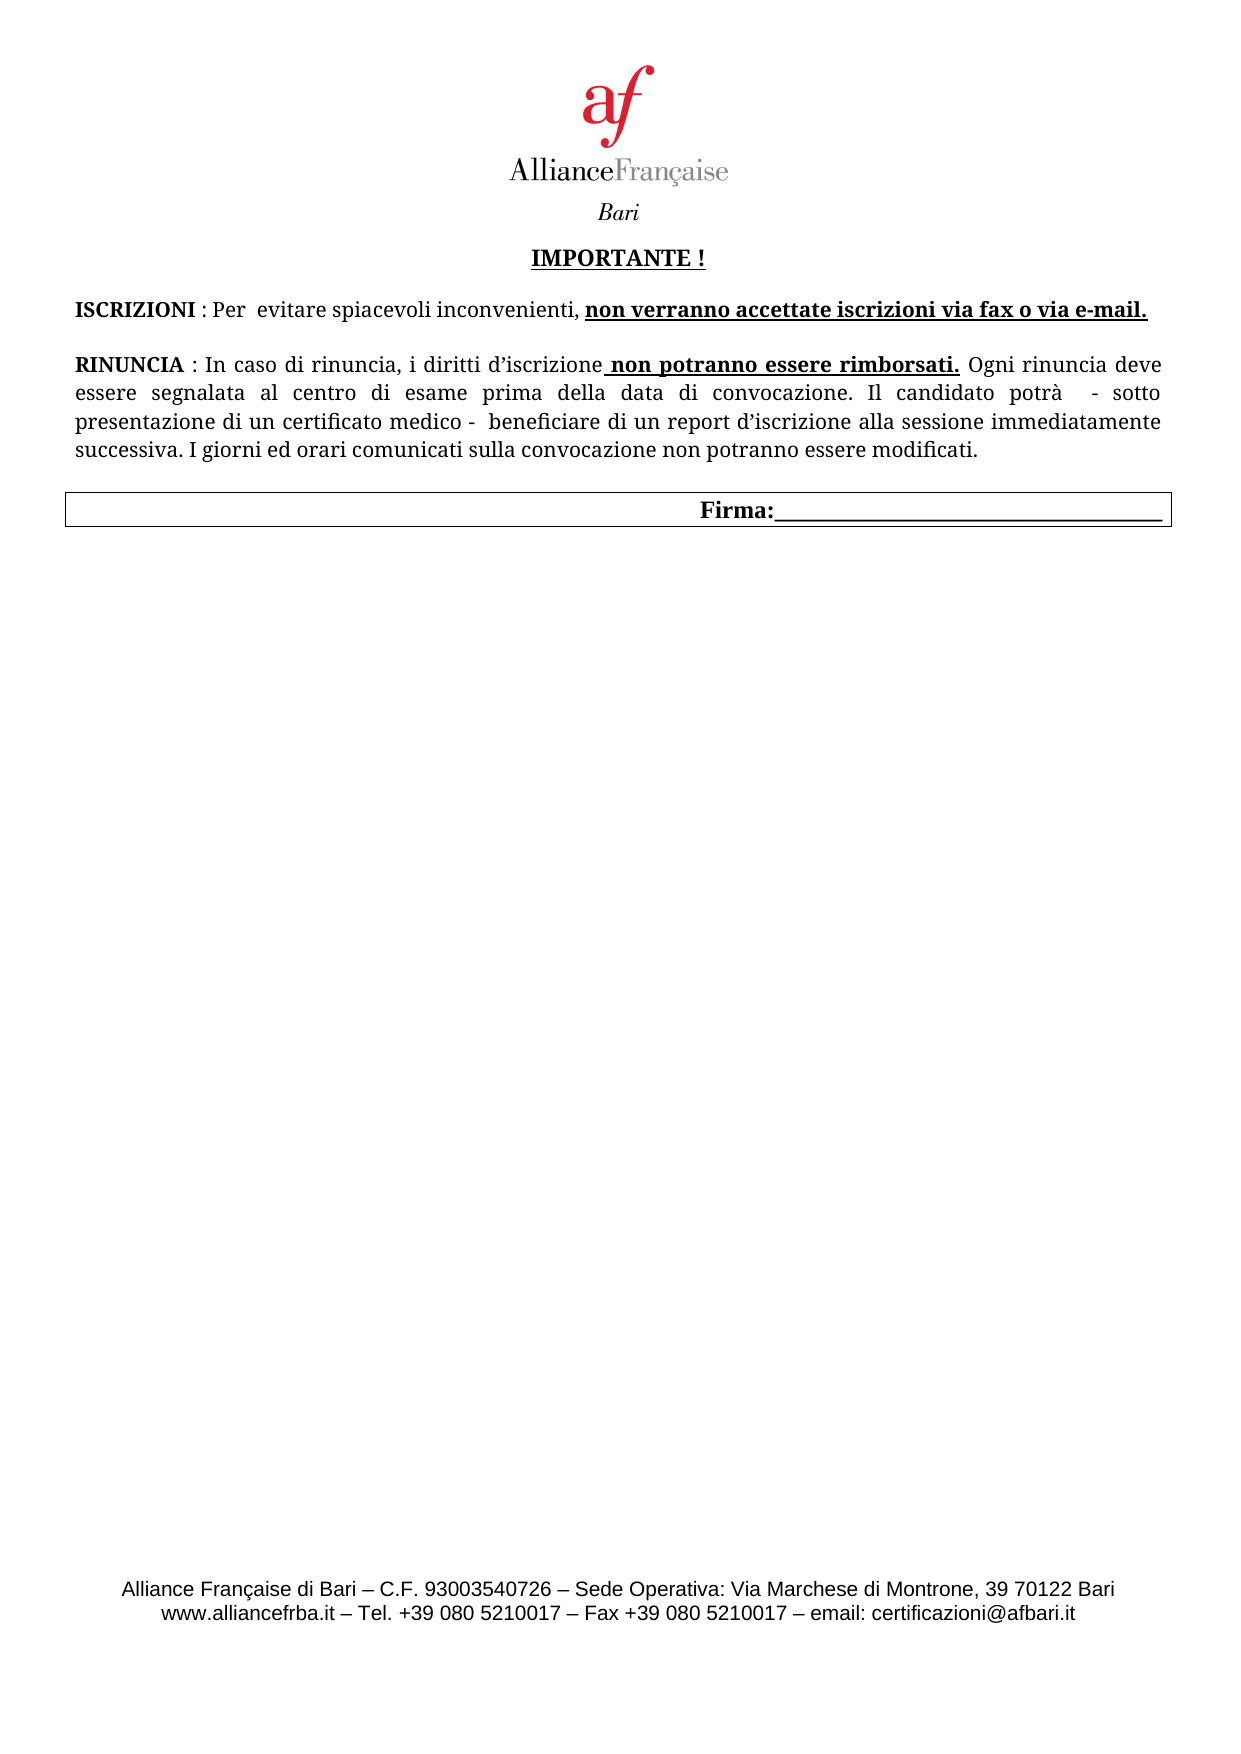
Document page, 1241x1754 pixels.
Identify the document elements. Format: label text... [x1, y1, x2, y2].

text ISCRIZIONI : Per evitare spiacevoli inconvenienti, non verranno accettate iscrizioni via fax o via e-mail. [75, 302, 1162, 321]
text IMPORTANTE ! [75, 242, 1162, 273]
text RINUNCIA : In caso di rinuncia, i diritti d’iscrizione non potranno essere rimborsati. Ogni rinuncia deve essere segnalata al centro di esame prima della data di convocazione. Il candidato potrà - sotto presentazione di un certificato medico - beneficiare di un report d’iscrizione alla sessione immediatamente successiva. I giorni ed orari comunicati sulla convocazione non potranno essere modificati. [75, 350, 1162, 464]
text Firma:_______________________________ [66, 493, 1171, 526]
picture [471, 41, 766, 243]
